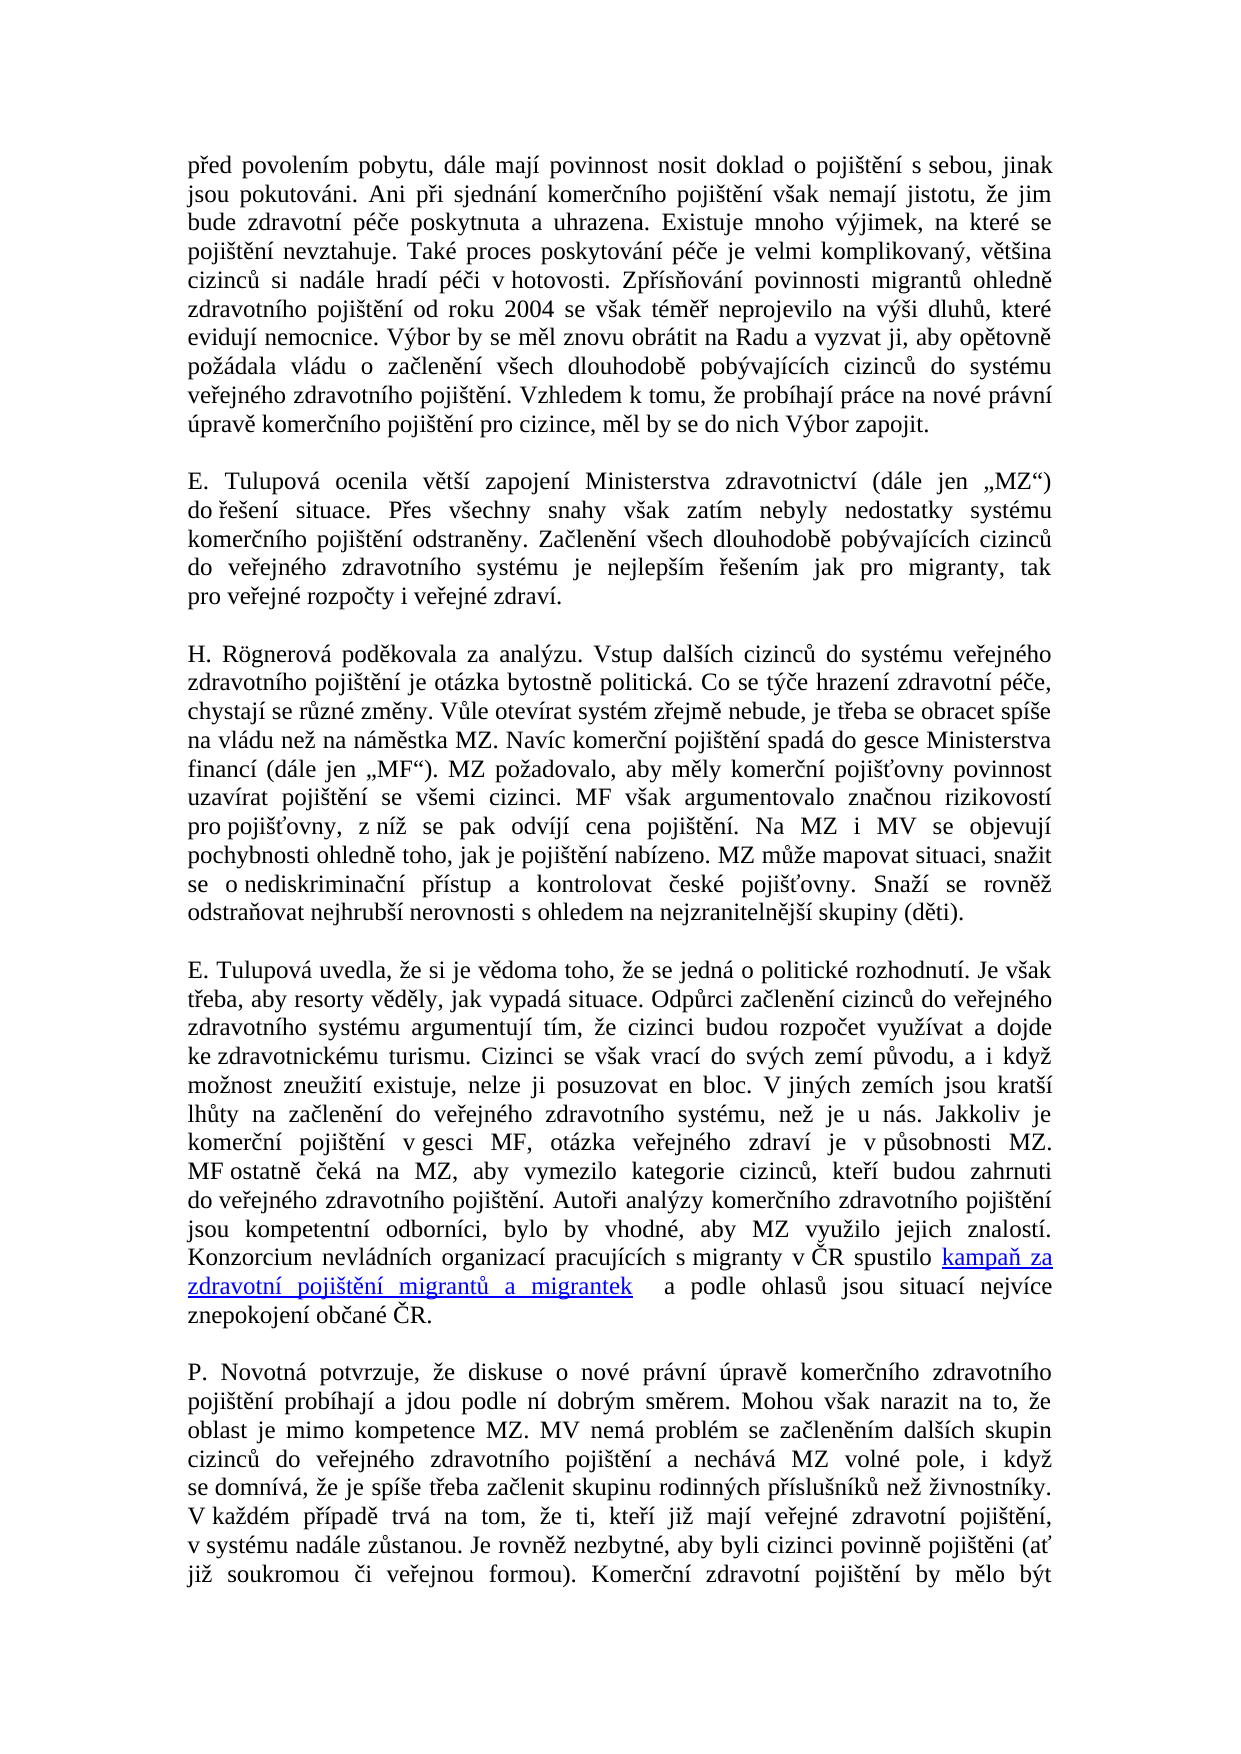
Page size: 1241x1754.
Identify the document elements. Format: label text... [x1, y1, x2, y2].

text E. Tulupová uvedla, že si je vědoma toho, že se jedná o politické rozhodnutí. Je však třeba, aby resorty věděly, jak vypadá situace. Odpůrci začlenění cizinců do veřejného zdravotního systému argumentují tím, že cizinci budou rozpočet využívat a dojde ke zdravotnickému turismu. Cizinci se však vrací do svých zemí původu, a i když možnost zneužití existuje, nelze ji posuzovat en bloc. V jiných zemích jsou kratší lhůty na začlenění do veřejného zdravotního systému, než je u nás. Jakkoliv je komerční pojištění v gesci MF, otázka veřejného zdraví je v působnosti MZ. MF ostatně čeká na MZ, aby vymezilo kategorie cizinců, kteří budou zahrnuti do veřejného zdravotního pojištění. Autoři analýzy komerčního zdravotního pojištění jsou kompetentní odborníci, bylo by vhodné, aby MZ využilo jejich znalostí. Konzorcium nevládních organizací pracujících s migranty v ČR spustilo kampaň za zdravotní pojištění migrantů a migrantek a podle ohlasů jsou situací nejvíce znepokojení občané ČR. [187, 955, 1053, 1329]
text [187, 1357, 1053, 1587]
text E. Tulupová ocenila větší zapojení Ministerstva zdravotnictví (dále jen „MZ“) do řešení situace. Přes všechny snahy však zatím nebyly nedostatky systému komerčního pojištění odstraněny. Začlenění všech dlouhodobě pobývajících cizinců do veřejného zdravotního systému je nejlepším řešením jak pro migranty, tak pro veřejné rozpočty i veřejné zdraví. [187, 466, 1053, 610]
text H. Rögnerová poděkovala za analýzu. Vstup dalších cizinců do systému veřejného zdravotního pojištění je otázka bytostně politická. Co se týče hrazení zdravotní péče, chystají se různé změny. Vůle otevírat systém zřejmě nebude, je třeba se obracet spíše na vládu než na náměstka MZ. Navíc komerční pojištění spadá do gesce Ministerstva financí (dále jen „MF“). MZ požadovalo, aby měly komerční pojišťovny povinnost uzavírat pojištění se všemi cizinci. MF však argumentovalo značnou rizikovostí pro pojišťovny, z níž se pak odvíjí cena pojištění. Na MZ i MV se objevují pochybnosti ohledně toho, jak je pojištění nabízeno. MZ může mapovat situaci, snažit se o nediskriminační přístup a kontrolovat české pojišťovny. Snaží se rovněž odstraňovat nejhrubší nerovnosti s ohledem na nejzranitelnější skupiny (děti). [187, 639, 1053, 926]
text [187, 150, 1053, 437]
